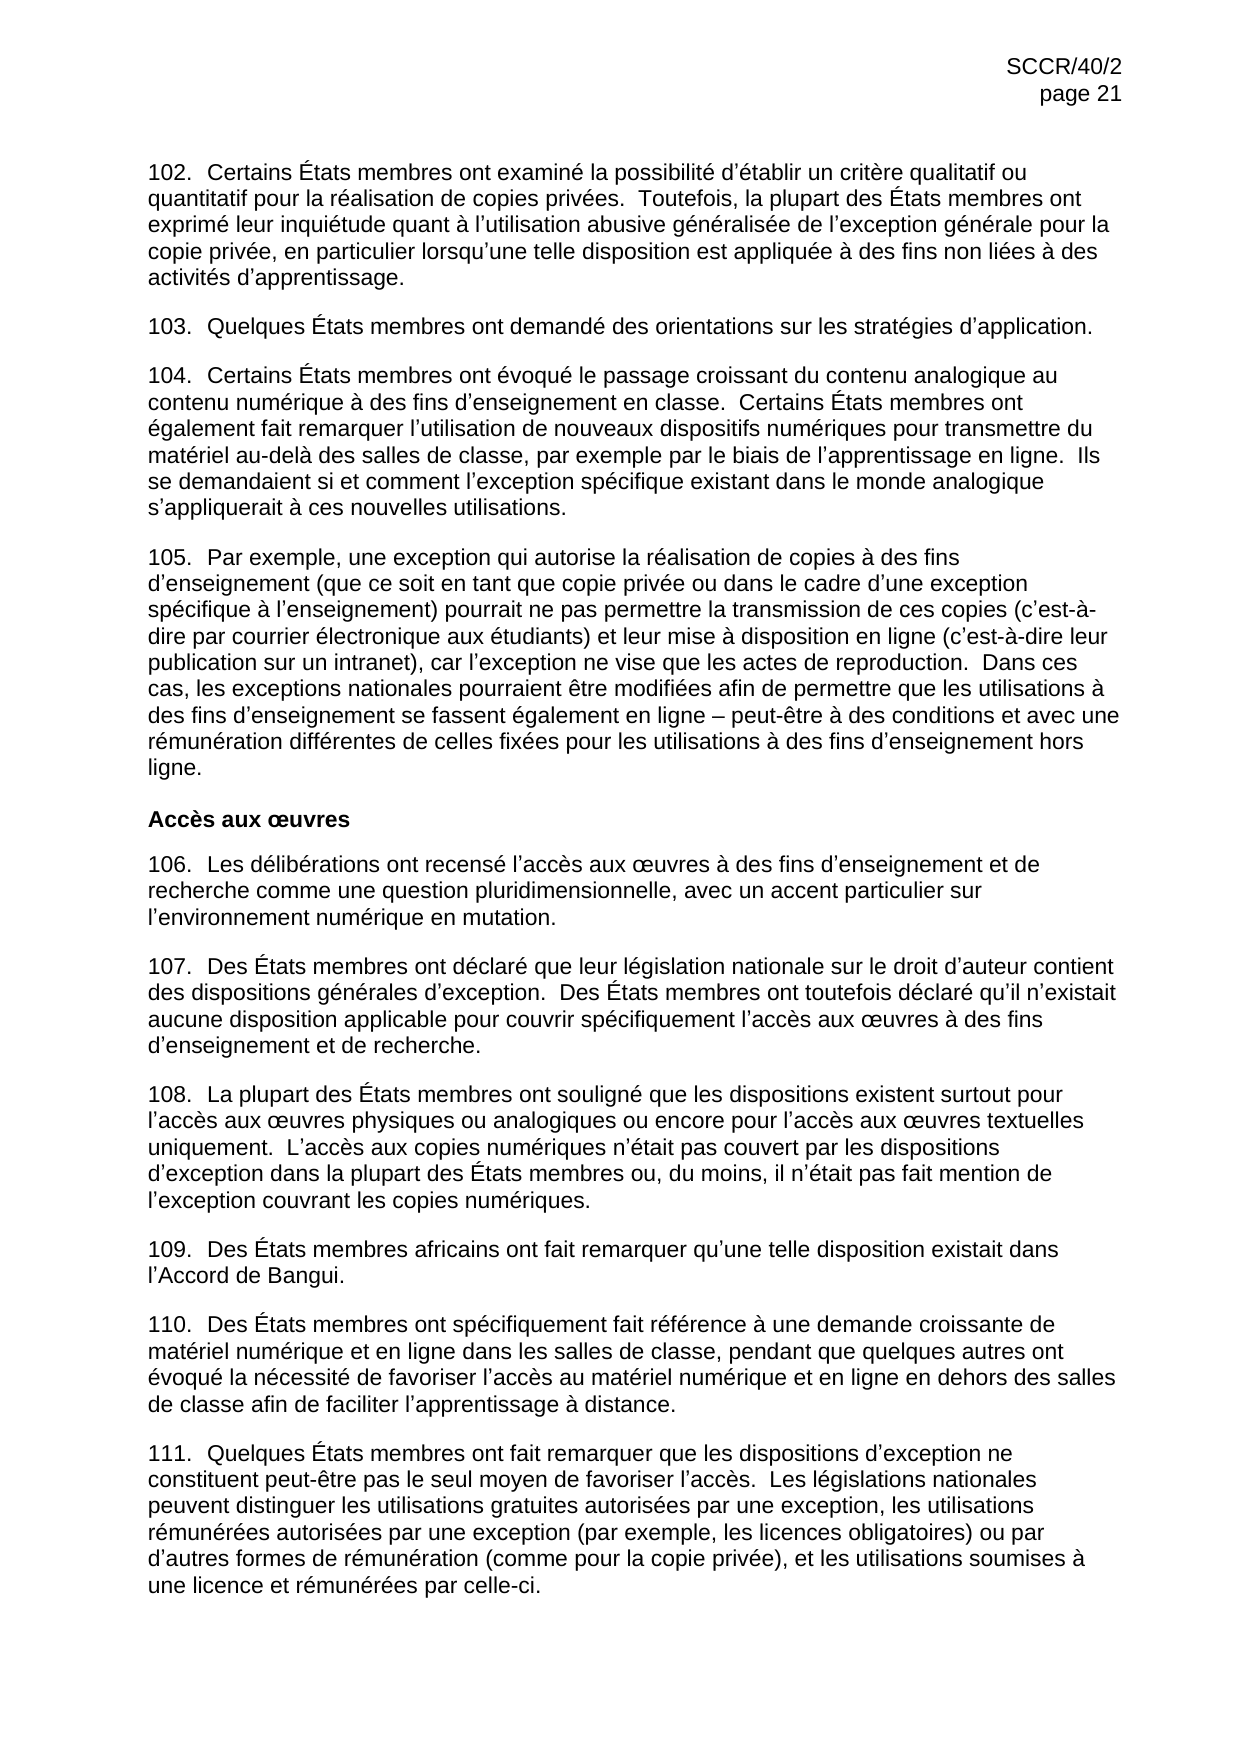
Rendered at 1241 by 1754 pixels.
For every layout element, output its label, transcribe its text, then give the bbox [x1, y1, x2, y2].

text Quelques États membres ont fait remarquer que les dispositions dʼexception ne constituent peut-être pas le seul moyen de favoriser lʼaccès. Les législations nationales peuvent distinguer les utilisations gratuites autorisées par une exception, les utilisations rémunérées autorisées par une exception (par exemple, les licences obligatoires) ou par dʼautres formes de rémunération (comme pour la copie privée), et les utilisations soumises à une licence et rémunérées par celle-ci. [148, 1440, 1122, 1598]
text Des États membres ont spécifiquement fait référence à une demande croissante de matériel numérique et en ligne dans les salles de classe, pendant que quelques autres ont évoqué la nécessité de favoriser lʼaccès au matériel numérique et en ligne en dehors des salles de classe afin de faciliter lʼapprentissage à distance. [148, 1311, 1122, 1417]
text Certains États membres ont évoqué le passage croissant du contenu analogique au contenu numérique à des fins dʼenseignement en classe. Certains États membres ont également fait remarquer lʼutilisation de nouveaux dispositifs numériques pour transmettre du matériel au-delà des salles de classe, par exemple par le biais de lʼapprentissage en ligne. Ils se demandaient si et comment lʼexception spécifique existant dans le monde analogique sʼappliquerait à ces nouvelles utilisations. [148, 362, 1122, 521]
text La plupart des États membres ont souligné que les dispositions existent surtout pour lʼaccès aux œuvres physiques ou analogiques ou encore pour lʼaccès aux œuvres textuelles uniquement. Lʼaccès aux copies numériques nʼétait pas couvert par les dispositions dʼexception dans la plupart des États membres ou, du moins, il nʼétait pas fait mention de lʼexception couvrant les copies numériques. [148, 1081, 1122, 1213]
text Par exemple, une exception qui autorise la réalisation de copies à des fins dʼenseignement (que ce soit en tant que copie privée ou dans le cadre dʼune exception spécifique à lʼenseignement) pourrait ne pas permettre la transmission de ces copies (cʼest-à-dire par courrier électronique aux étudiants) et leur mise à disposition en ligne (cʼest-à-dire leur publication sur un intranet), car lʼexception ne vise que les actes de reproduction. Dans ces cas, les exceptions nationales pourraient être modifiées afin de permettre que les utilisations à des fins dʼenseignement se fassent également en ligne – peut-être à des conditions et avec une rémunération différentes de celles fixées pour les utilisations à des fins dʼenseignement hors ligne. [148, 543, 1122, 781]
text Certains États membres ont examiné la possibilité dʼétablir un critère qualitatif ou quantitatif pour la réalisation de copies privées. Toutefois, la plupart des États membres ont exprimé leur inquiétude quant à lʼutilisation abusive généralisée de lʼexception générale pour la copie privée, en particulier lorsquʼune telle disposition est appliquée à des fins non liées à des activités dʼapprentissage. [148, 158, 1122, 290]
text Les délibérations ont recensé lʼaccès aux œuvres à des fins dʼenseignement et de recherche comme une question pluridimensionnelle, avec un accent particulier sur lʼenvironnement numérique en mutation. [148, 851, 1122, 930]
subtitle Accès aux œuvres [148, 806, 1122, 832]
text Quelques États membres ont demandé des orientations sur les stratégies dʼapplication. [148, 313, 1122, 339]
text Des États membres africains ont fait remarquer quʼune telle disposition existait dans lʼAccord de Bangui. [148, 1236, 1122, 1288]
text Des États membres ont déclaré que leur législation nationale sur le droit dʼauteur contient des dispositions générales dʼexception. Des États membres ont toutefois déclaré quʼil nʼexistait aucune disposition applicable pour couvrir spécifiquement lʼaccès aux œuvres à des fins dʼenseignement et de recherche. [148, 953, 1122, 1058]
